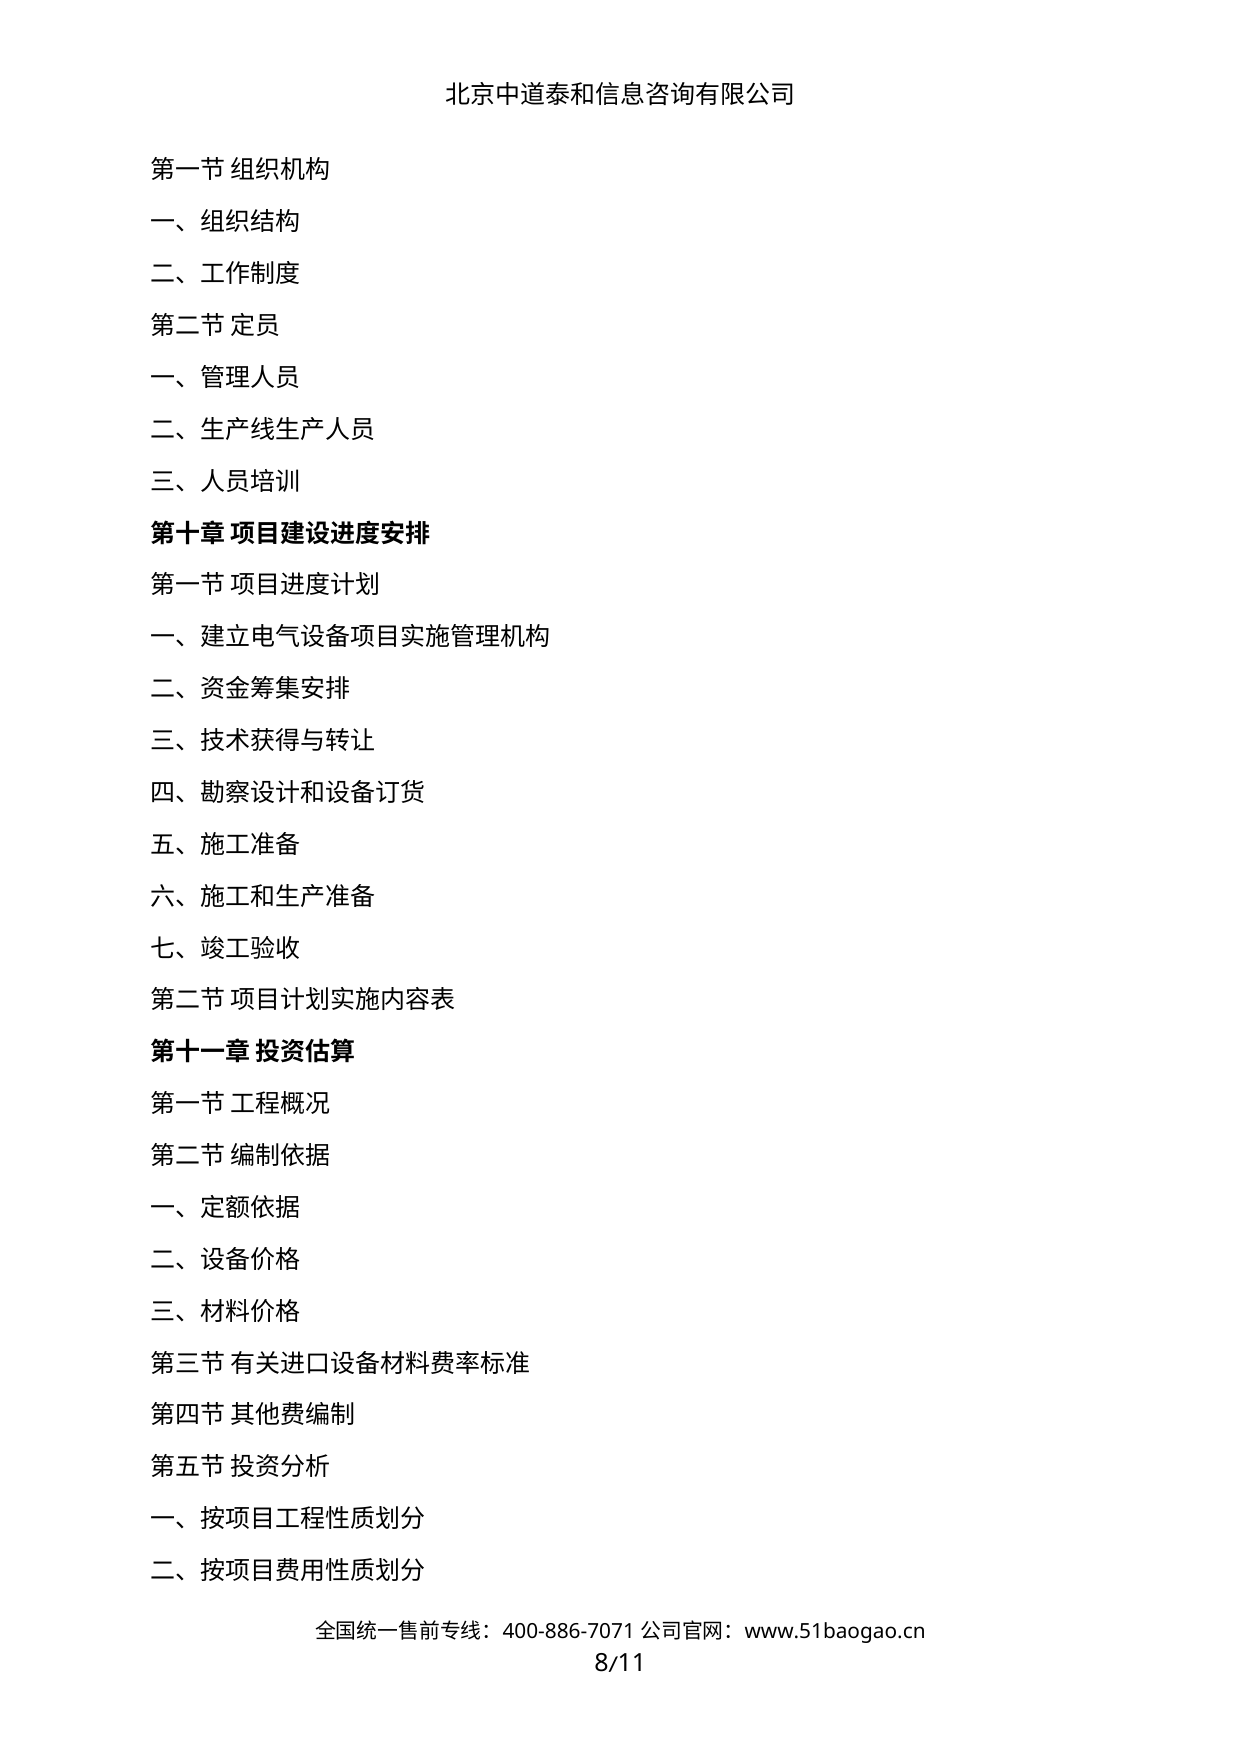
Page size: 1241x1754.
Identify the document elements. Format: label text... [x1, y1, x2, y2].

text 第二节 定员 [150, 306, 1090, 342]
text 二、生产线生产人员 [150, 409, 1090, 446]
text 七、竣工验收 [150, 928, 1090, 964]
text 第十一章 投资估算 [150, 1032, 1090, 1068]
text 六、施工和生产准备 [150, 876, 1090, 912]
text 一、管理人员 [150, 357, 1090, 394]
text 三、材料价格 [150, 1291, 1090, 1327]
text 一、组织结构 [150, 202, 1090, 238]
text 第二节 编制依据 [150, 1136, 1090, 1172]
text 二、工作制度 [150, 254, 1090, 290]
text 第二节 项目计划实施内容表 [150, 980, 1090, 1016]
text 三、人员培训 [150, 461, 1090, 497]
text 第一节 组织机构 [150, 150, 1090, 186]
text 二、按项目费用性质划分 [150, 1551, 1090, 1587]
text 第一节 项目进度计划 [150, 565, 1090, 601]
text 第一节 工程概况 [150, 1084, 1090, 1120]
text 五、施工准备 [150, 824, 1090, 861]
text 第十章 项目建设进度安排 [150, 513, 1090, 549]
text 二、资金筹集安排 [150, 669, 1090, 705]
text 一、定额依据 [150, 1187, 1090, 1224]
text 一、按项目工程性质划分 [150, 1499, 1090, 1535]
text 第五节 投资分析 [150, 1447, 1090, 1483]
text 第三节 有关进口设备材料费率标准 [150, 1343, 1090, 1379]
text 四、勘察设计和设备订货 [150, 772, 1090, 809]
text 第四节 其他费编制 [150, 1395, 1090, 1431]
text 一、建立电气设备项目实施管理机构 [150, 617, 1090, 653]
text 三、技术获得与转让 [150, 721, 1090, 757]
text 二、设备价格 [150, 1239, 1090, 1276]
